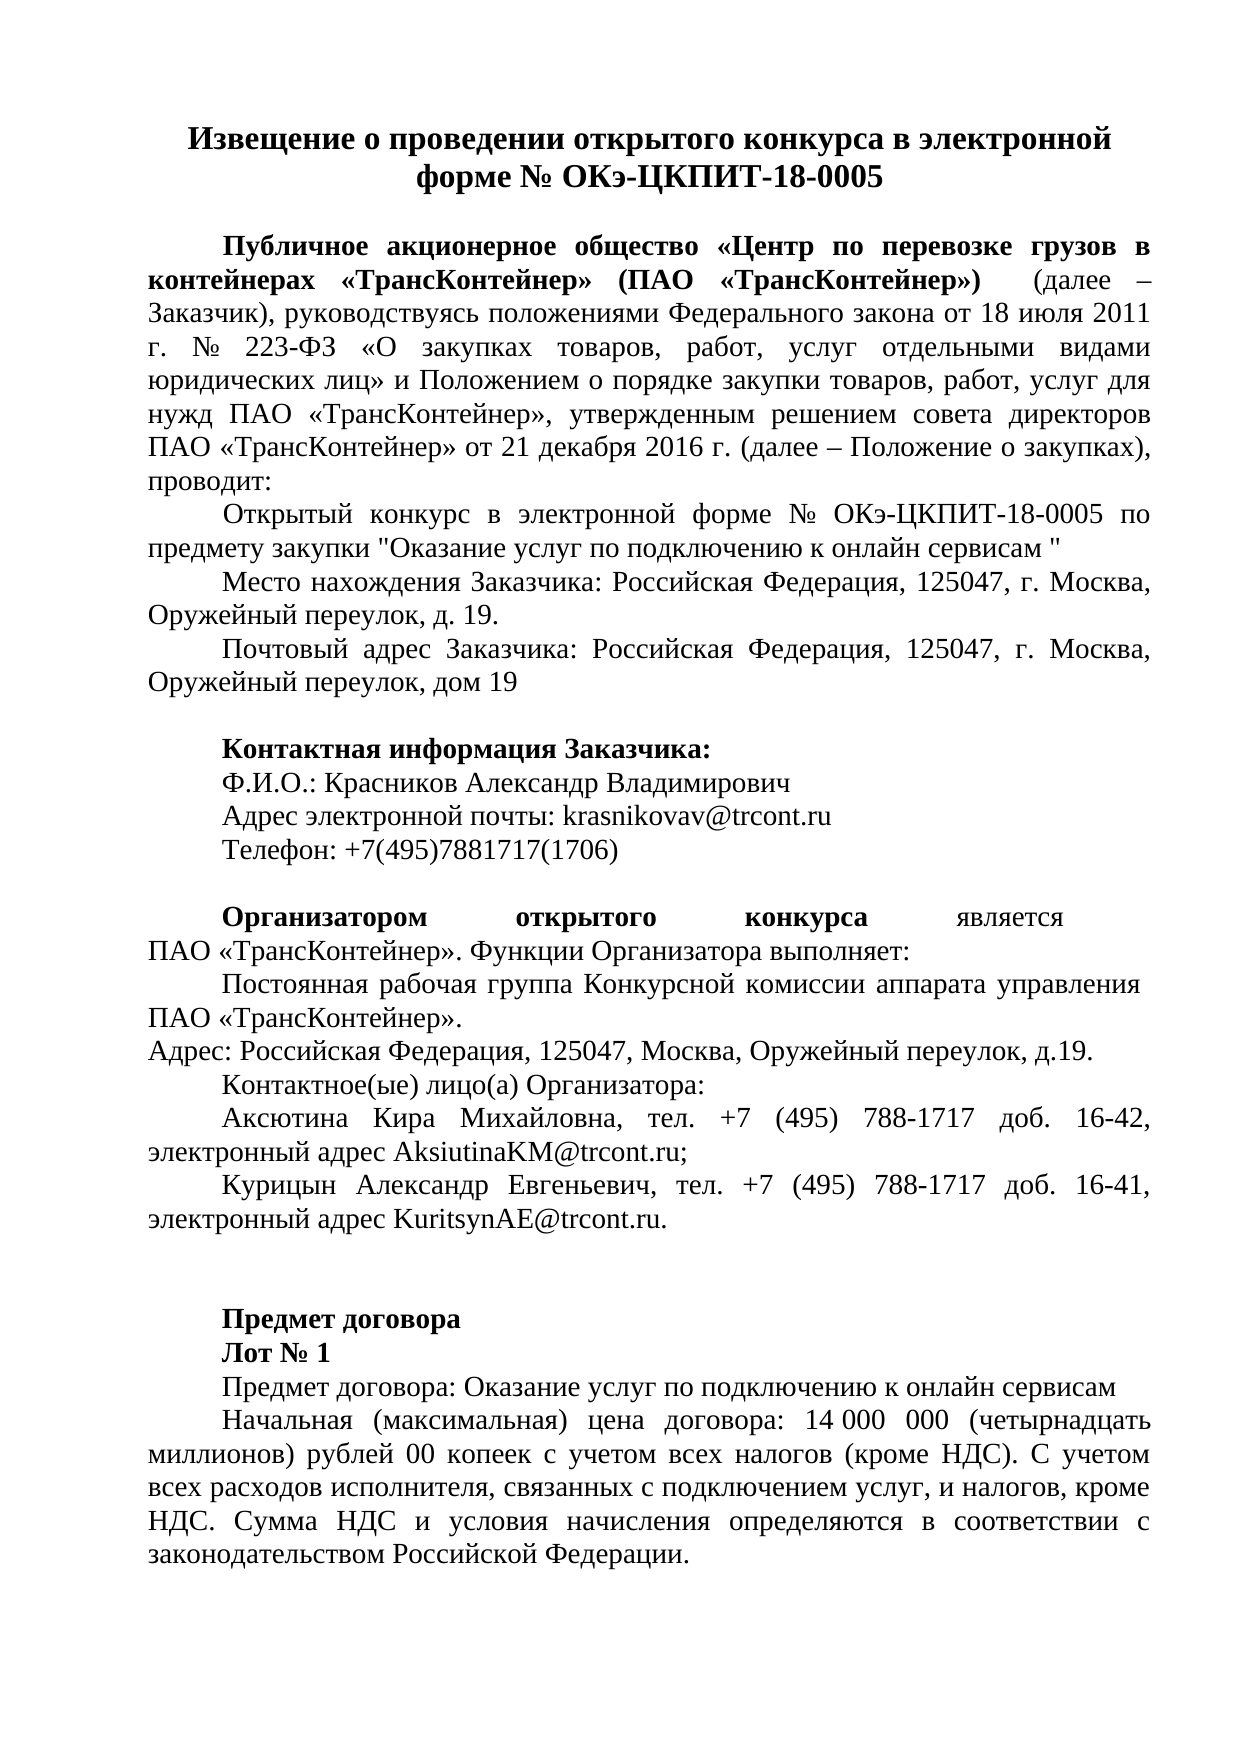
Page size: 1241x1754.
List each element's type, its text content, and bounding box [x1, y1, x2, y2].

text Организатором открытого конкурса является ПАО «ТрансКонтейнер». Функции Организатора выполняет: [148, 899, 1152, 966]
text Предмет договора: Оказание услуг по подключению к онлайн сервисам [148, 1369, 1152, 1402]
text Место нахождения Заказчика: Российская Федерация, 125047, г. Москва, Оружейный переулок, д. 19. [148, 564, 1152, 631]
text Почтовый адрес Заказчика: Российская Федерация, 125047, г. Москва, Оружейный переулок, дом 19 [148, 631, 1152, 698]
text Курицын Александр Евгеньевич, тел. +7 (495) 788-1717 доб. 16-41, электронный адрес KuritsynAE@trcont.ru. [148, 1167, 1152, 1234]
text Извещение о проведении открытого конкурса в электронной форме № ОКэ-ЦКПИТ-18-0005 [148, 118, 1152, 195]
text Публичное акционерное общество «Центр по перевозке грузов в контейнерах «ТрансКонтейнер» (ПАО «ТрансКонтейнер») (далее – Заказчик), руководствуясь положениями Федерального закона от 18 июля 2011 г. № 223-ФЗ «О закупках товаров, работ, услуг отдельными видами юридических лиц» и Положением о порядке закупки товаров, работ, услуг для нужд ПАО «ТрансКонтейнер», утвержденным решением совета директоров ПАО «ТрансКонтейнер» от 21 декабря 2016 г. (далее – Положение о закупках), проводит: [148, 228, 1152, 497]
text Лот № 1 [148, 1335, 1152, 1369]
text Адрес электронной почты: krasnikovav@trcont.ru [148, 798, 1152, 832]
text Аксютина Кира Михайловна, тел. +7 (495) 788-1717 доб. 16-42, электронный адрес AksiutinaKM@trcont.ru; [148, 1100, 1152, 1167]
text Предмет договора [148, 1302, 1152, 1335]
text Контактная информация Заказчика: [148, 731, 1152, 765]
text Телефон: +7(495)7881717(1706) [148, 832, 1152, 866]
text Контактное(ые) лицо(а) Организатора: [148, 1067, 1152, 1100]
text Начальная (максимальная) цена договора: 14 000 000 (четырнадцать миллионов) рублей 00 копеек с учетом всех налогов (кроме НДС). С учетом всех расходов исполнителя, связанных с подключением услуг, и налогов, кроме НДС. Сумма НДС и условия начисления определяются в соответствии с законодательством Российской Федерации. [148, 1402, 1152, 1570]
text Адрес: Российская Федерация, 125047, Москва, Оружейный переулок, д.19. [148, 1033, 1152, 1067]
text Постоянная рабочая группа Конкурсной комиссии аппарата управления ПАО «ТрансКонтейнер». [148, 966, 1152, 1033]
text Открытый конкурс в электронной форме № ОКэ-ЦКПИТ-18-0005 по предмету закупки "Оказание услуг по подключению к онлайн сервисам " [148, 497, 1152, 564]
text Ф.И.О.: Красников Александр Владимирович [148, 765, 1152, 798]
